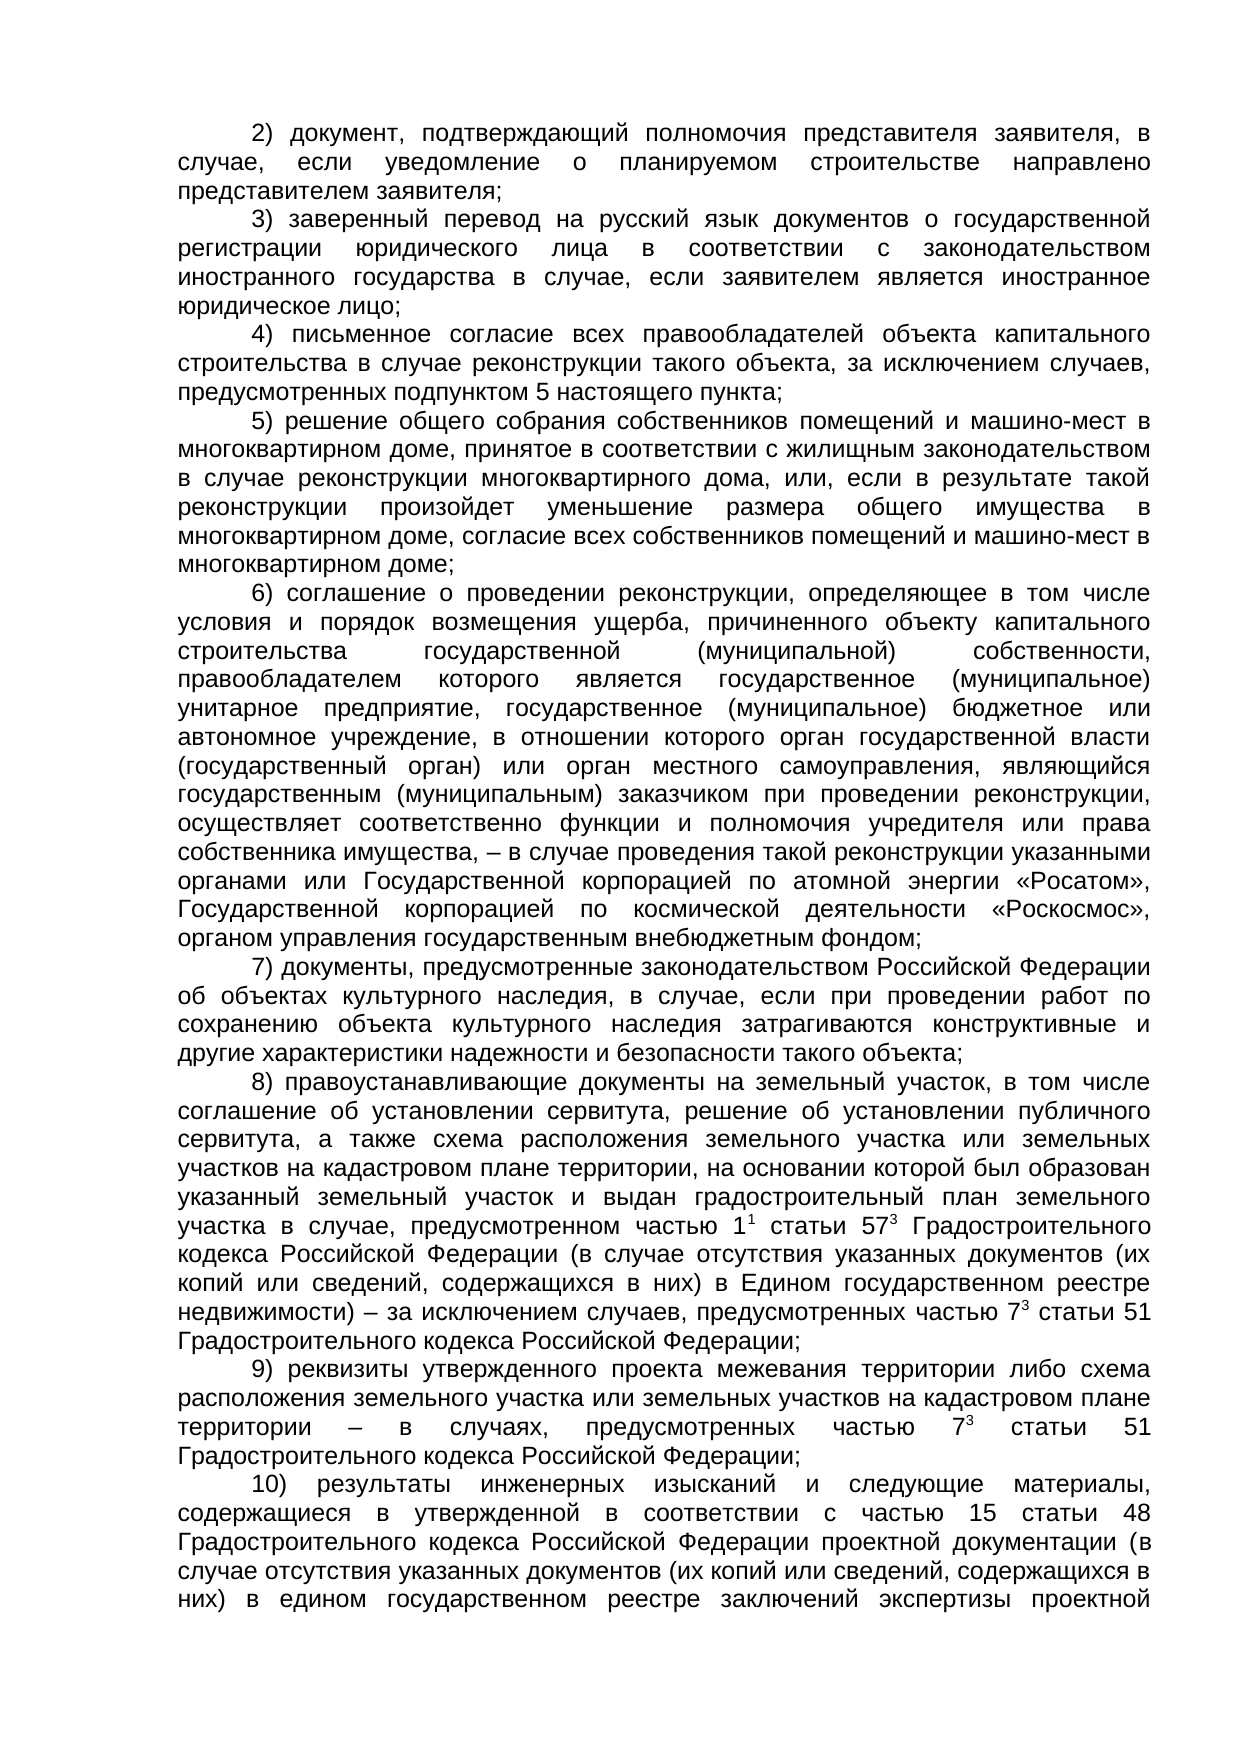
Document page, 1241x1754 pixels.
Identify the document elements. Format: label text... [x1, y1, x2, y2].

text 7) документы, предусмотренные законодательством Российской Федерации об объектах культурного наследия, в случае, если при проведении работ по сохранению объекта культурного наследия затрагиваются конструктивные и другие характеристики надежности и безопасности такого объекта; [177, 952, 1152, 1067]
text 6) соглашение о проведении реконструкции, определяющее в том числе условия и порядок возмещения ущерба, причиненного объекту капитального строительства государственной (муниципальной) собственности, правообладателем которого является государственное (муниципальное) унитарное предприятие, государственное (муниципальное) бюджетное или автономное учреждение, в отношении которого орган государственной власти (государственный орган) или орган местного самоуправления, являющийся государственным (муниципальным) заказчиком при проведении реконструкции, осуществляет соответственно функции и полномочия учредителя или права собственника имущества, – в случае проведения такой реконструкции указанными органами или Государственной корпорацией по атомной энергии «Росатом», Государственной корпорацией по космической деятельности «Роскосмос», органом управления государственным внебюджетным фондом; [177, 578, 1152, 952]
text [177, 1469, 1152, 1613]
text 9) реквизиты утвержденного проекта межевания территории либо схема расположения земельного участка или земельных участков на кадастровом плане территории – в случаях, предусмотренных частью 73 статьи 51 Градостроительного кодекса Российской Федерации; [177, 1354, 1152, 1469]
text 5) решение общего собрания собственников помещений и машино-мест в многоквартирном доме, принятое в соответствии с жилищным законодательством в случае реконструкции многоквартирного дома, или, если в результате такой реконструкции произойдет уменьшение размера общего имущества в многоквартирном доме, согласие всех собственников помещений и машино-мест в многоквартирном доме; [177, 406, 1152, 578]
text 8) правоустанавливающие документы на земельный участок, в том числе соглашение об установлении сервитута, решение об установлении публичного сервитута, а также схема расположения земельного участка или земельных участков на кадастровом плане территории, на основании которой был образован указанный земельный участок и выдан градостроительный план земельного участка в случае, предусмотренном частью 11 статьи 573 Градостроительного кодекса Российской Федерации (в случае отсутствия указанных документов (их копий или сведений, содержащихся в них) в Едином государственном реестре недвижимости) – за исключением случаев, предусмотренных частью 73 статьи 51 Градостроительного кодекса Российской Федерации; [177, 1067, 1152, 1354]
text 3) заверенный перевод на русский язык документов о государственной регистрации юридического лица в соответствии с законодательством иностранного государства в случае, если заявителем является иностранное юридическое лицо; [177, 204, 1152, 319]
text 4) письменное согласие всех правообладателей объекта капитального строительства в случае реконструкции такого объекта, за исключением случаев, предусмотренных подпунктом 5 настоящего пункта; [177, 319, 1152, 406]
text 2) документ, подтверждающий полномочия представителя заявителя, в случае, если уведомление о планируемом строительстве направлено представителем заявителя; [177, 118, 1152, 204]
